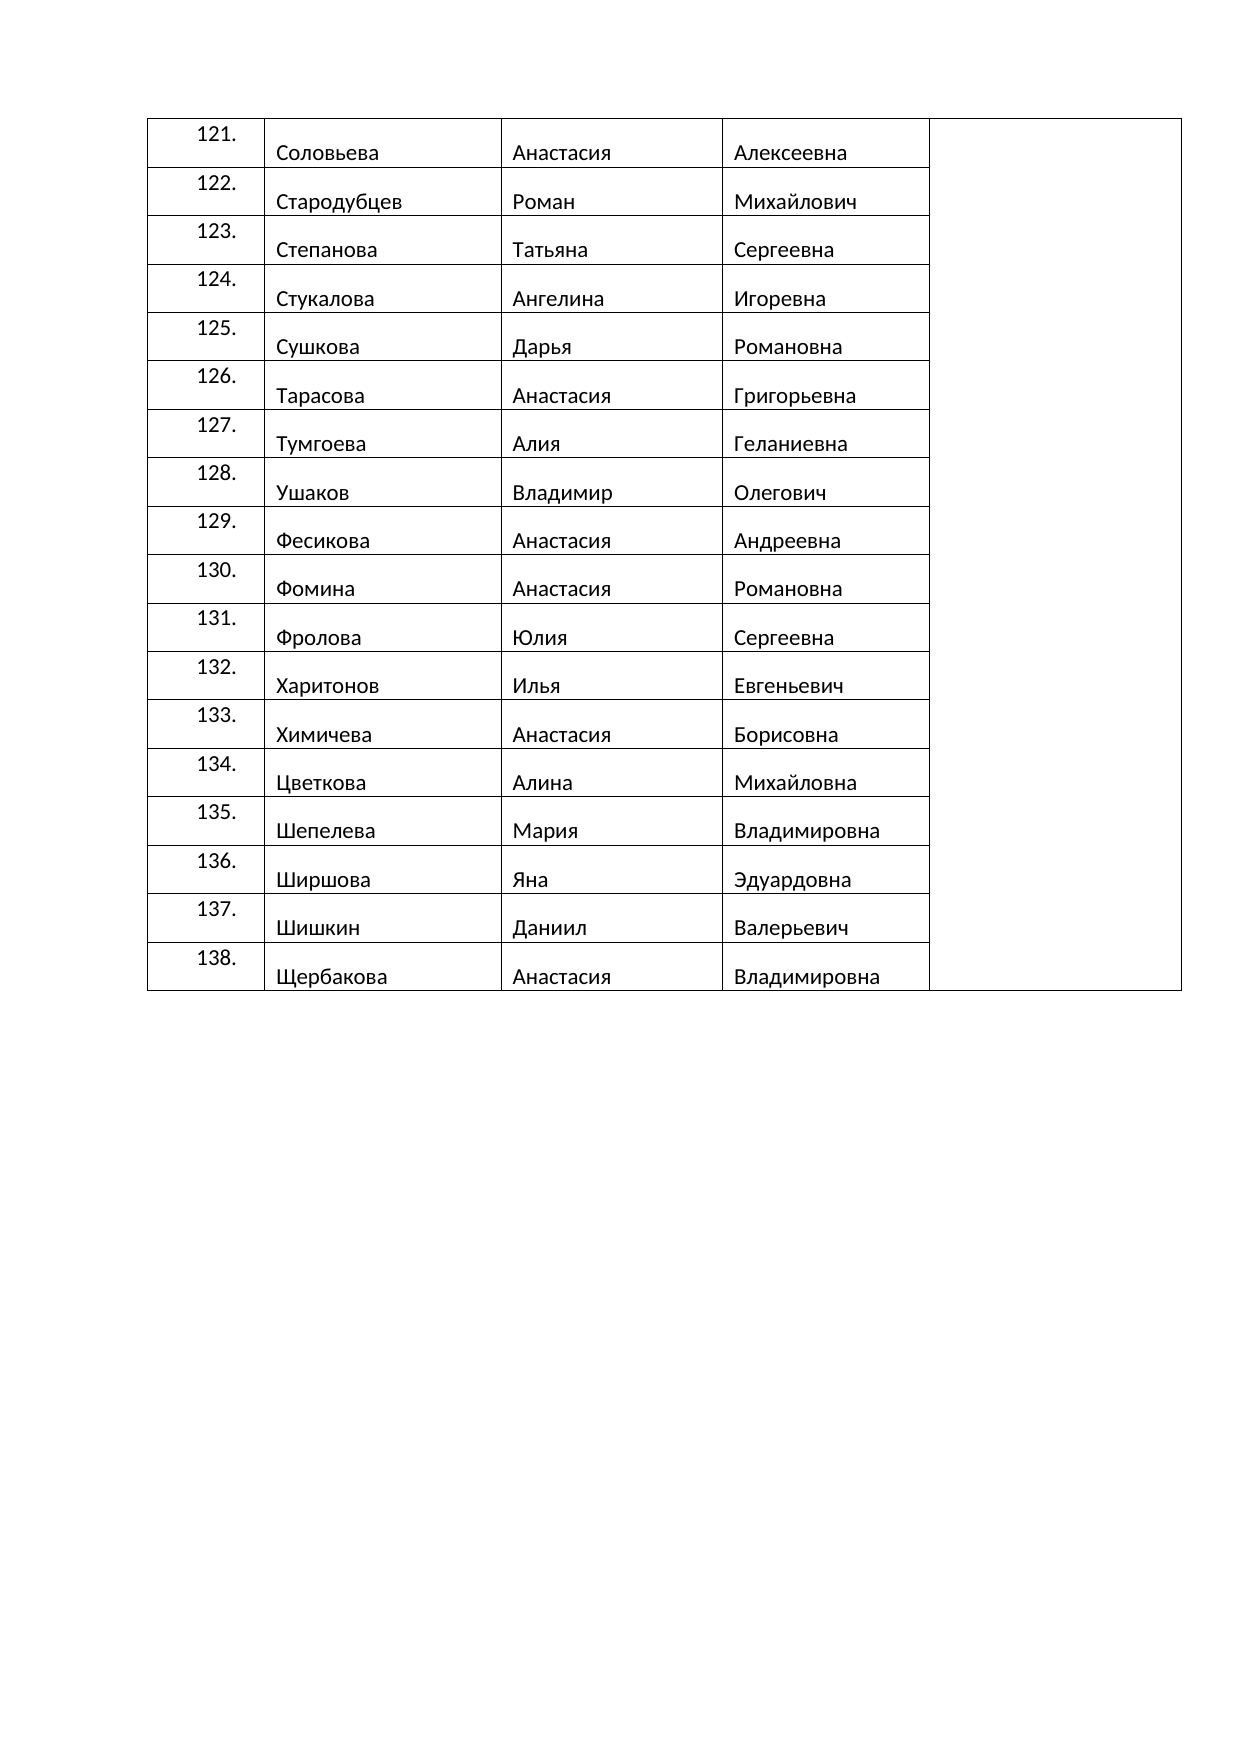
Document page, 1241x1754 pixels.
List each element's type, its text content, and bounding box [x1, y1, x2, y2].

table_cell Олегович [723, 458, 929, 506]
table_cell Мария [502, 797, 722, 845]
table_cell Алия [502, 410, 722, 457]
table_cell [148, 361, 264, 409]
table_cell [148, 846, 264, 893]
table_cell Борисовна [723, 700, 929, 748]
table_cell [148, 555, 264, 602]
table_cell Алексеевна [723, 119, 929, 167]
table_cell [148, 313, 264, 360]
table_cell [148, 604, 264, 651]
table_cell Яна [502, 846, 722, 893]
table_cell Геланиевна [723, 410, 929, 457]
table_cell [148, 265, 264, 312]
table_cell Даниил [502, 894, 722, 942]
table_cell Анастасия [502, 119, 722, 167]
table_cell [148, 894, 264, 942]
table_cell Михайловна [723, 749, 929, 796]
table_cell Игоревна [723, 265, 929, 312]
table_cell Анастасия [502, 943, 722, 990]
table_cell Тарасова [265, 361, 501, 409]
table_cell [148, 458, 264, 506]
table_cell Романовна [723, 555, 929, 602]
table_cell Степанова [265, 216, 501, 263]
table_cell [148, 700, 264, 748]
table_cell [148, 168, 264, 215]
table_cell Владимир [502, 458, 722, 506]
table_cell Григорьевна [723, 361, 929, 409]
table_cell Сушкова [265, 313, 501, 360]
table_cell Владимировна [723, 943, 929, 990]
table_cell Цветкова [265, 749, 501, 796]
table_cell Тумгоева [265, 410, 501, 457]
table_cell [148, 216, 264, 263]
table_cell Илья [502, 652, 722, 699]
table_cell Татьяна [502, 216, 722, 263]
table_cell Михайлович [723, 168, 929, 215]
table_cell [148, 797, 264, 845]
table_cell Валерьевич [723, 894, 929, 942]
table_cell Анастасия [502, 700, 722, 748]
table_cell Щербакова [265, 943, 501, 990]
table_cell Владимировна [723, 797, 929, 845]
table_cell Алина [502, 749, 722, 796]
table_cell [148, 410, 264, 457]
table_cell [148, 507, 264, 554]
table_cell Эдуардовна [723, 846, 929, 893]
table_cell Харитонов [265, 652, 501, 699]
table_cell Химичева [265, 700, 501, 748]
table_cell Стукалова [265, 265, 501, 312]
table_cell Фролова [265, 604, 501, 651]
table_cell Анастасия [502, 507, 722, 554]
table_cell Соловьева [265, 119, 501, 167]
table_cell Сергеевна [723, 216, 929, 263]
table_cell Роман [502, 168, 722, 215]
table_cell Анастасия [502, 361, 722, 409]
table_cell Ушаков [265, 458, 501, 506]
table_cell Дарья [502, 313, 722, 360]
table_cell [148, 119, 264, 167]
table_cell Фомина [265, 555, 501, 602]
table_cell Анастасия [502, 555, 722, 602]
table_cell [148, 652, 264, 699]
table_cell [148, 749, 264, 796]
table_cell Романовна [723, 313, 929, 360]
table_cell Сергеевна [723, 604, 929, 651]
table_cell Шепелева [265, 797, 501, 845]
table_cell Андреевна [723, 507, 929, 554]
table_cell Евгеньевич [723, 652, 929, 699]
table_cell Шишкин [265, 894, 501, 942]
table_cell Юлия [502, 604, 722, 651]
table_cell Фесикова [265, 507, 501, 554]
table_cell Ангелина [502, 265, 722, 312]
table_cell [148, 943, 264, 990]
table_cell Стародубцев [265, 168, 501, 215]
table_cell Ширшова [265, 846, 501, 893]
